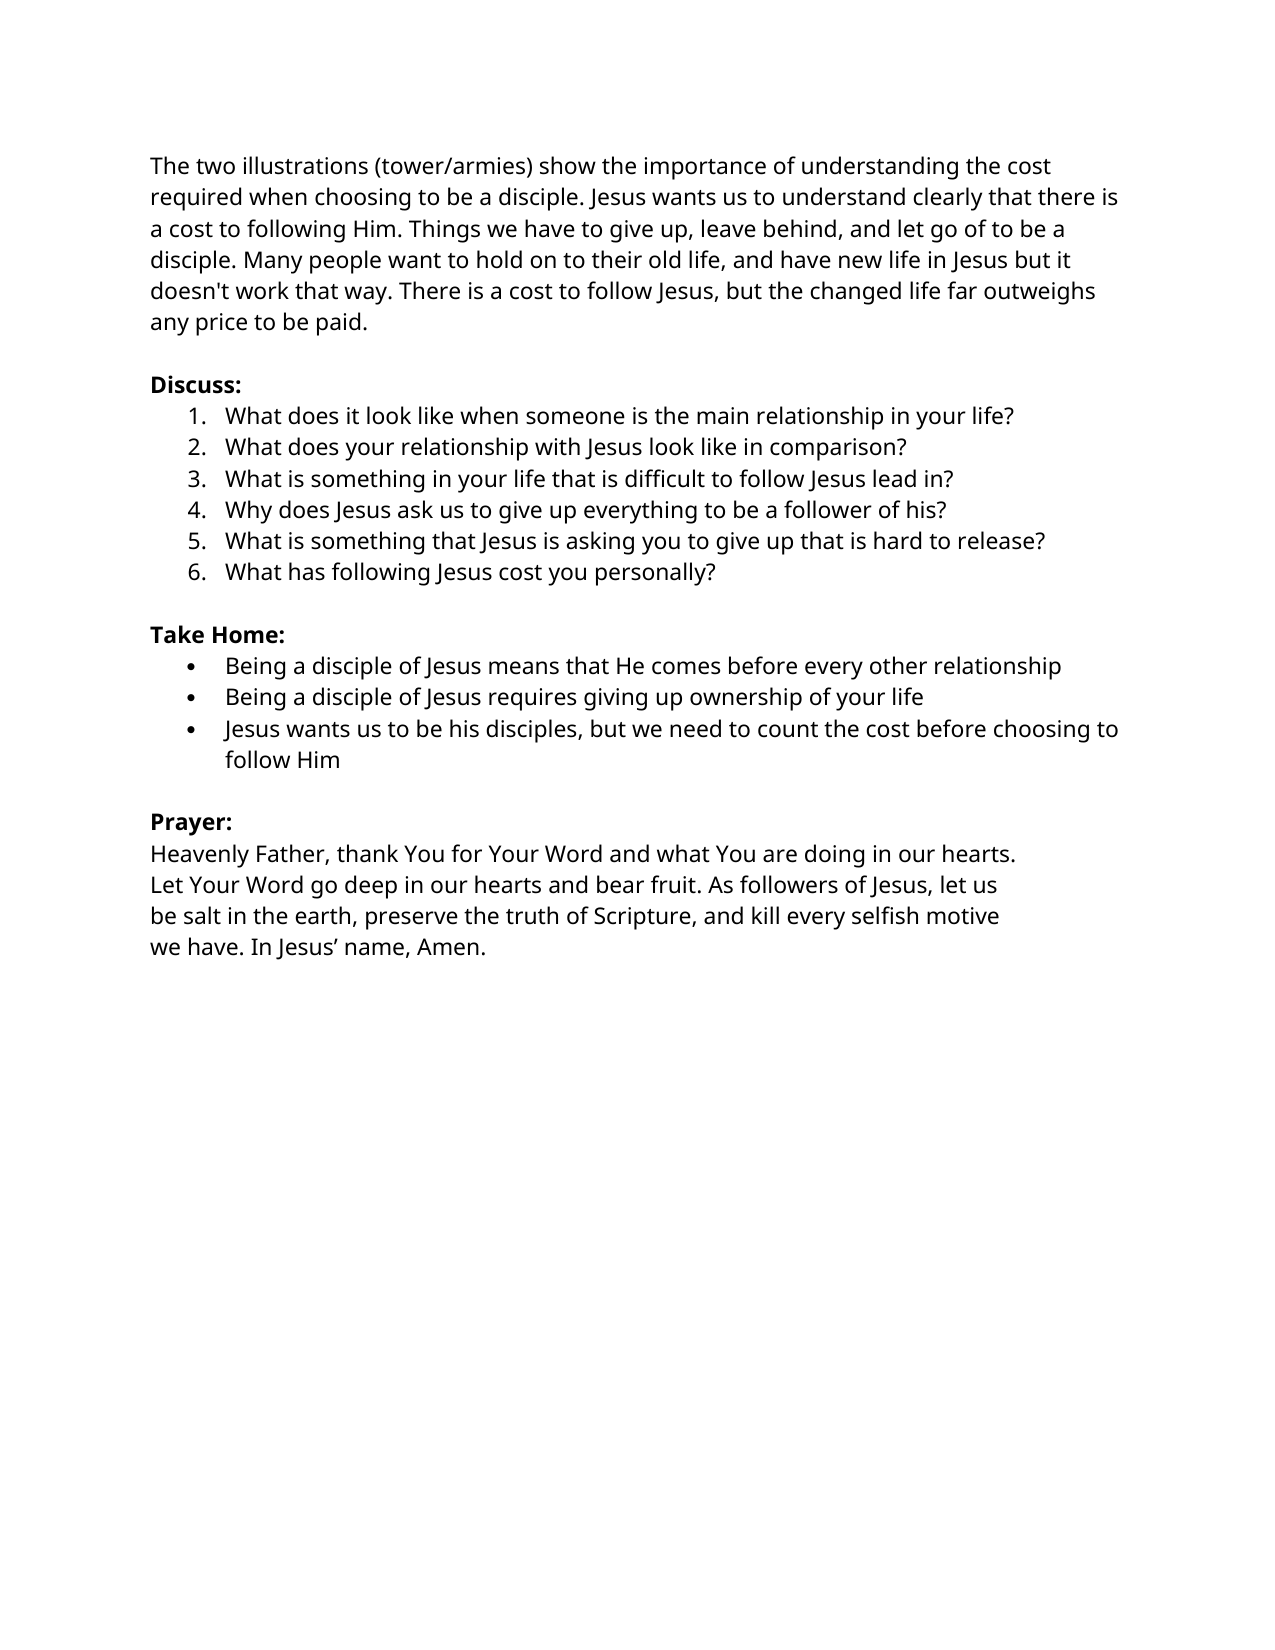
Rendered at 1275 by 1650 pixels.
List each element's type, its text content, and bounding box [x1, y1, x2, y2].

list What is something in your life that is difficult to follow Jesus lead in? [187, 462, 1125, 494]
text be salt in the earth, preserve the truth of Scripture, and kill every selfish motive [150, 900, 1125, 931]
list What has following Jesus cost you personally? [187, 556, 1125, 587]
list What does your relationship with Jesus look like in comparison? [187, 431, 1125, 462]
text Let Your Word go deep in our hearts and bear fruit. As followers of Jesus, let us [150, 869, 1125, 900]
list What is something that Jesus is asking you to give up that is hard to release? [187, 525, 1125, 556]
list What does it look like when someone is the main relationship in your life? [187, 400, 1125, 431]
list Being a disciple of Jesus requires giving up ownership of your life [187, 681, 1125, 712]
text Prayer: [150, 806, 1125, 837]
text The two illustrations (tower/armies) show the importance of understanding the cost required when choosing to be a disciple. Jesus wants us to understand clearly that there is a cost to following Him. Things we have to give up, leave behind, and let go of to be a disciple. Many people want to hold on to their old life, and have new life in Jesus but it doesn't work that way. There is a cost to follow Jesus, but the changed life far outweighs any price to be paid. [150, 150, 1125, 337]
text Take Home: [150, 619, 1125, 650]
text Discuss: [150, 369, 1125, 400]
list Being a disciple of Jesus means that He comes before every other relationship [187, 650, 1125, 681]
text we have. In Jesus’ name, Amen. [150, 931, 1125, 962]
text Heavenly Father, thank You for Your Word and what You are doing in our hearts. [150, 837, 1125, 869]
list Why does Jesus ask us to give up everything to be a follower of his? [187, 494, 1125, 525]
list Jesus wants us to be his disciples, but we need to count the cost before choosing to follow Him [187, 712, 1125, 775]
